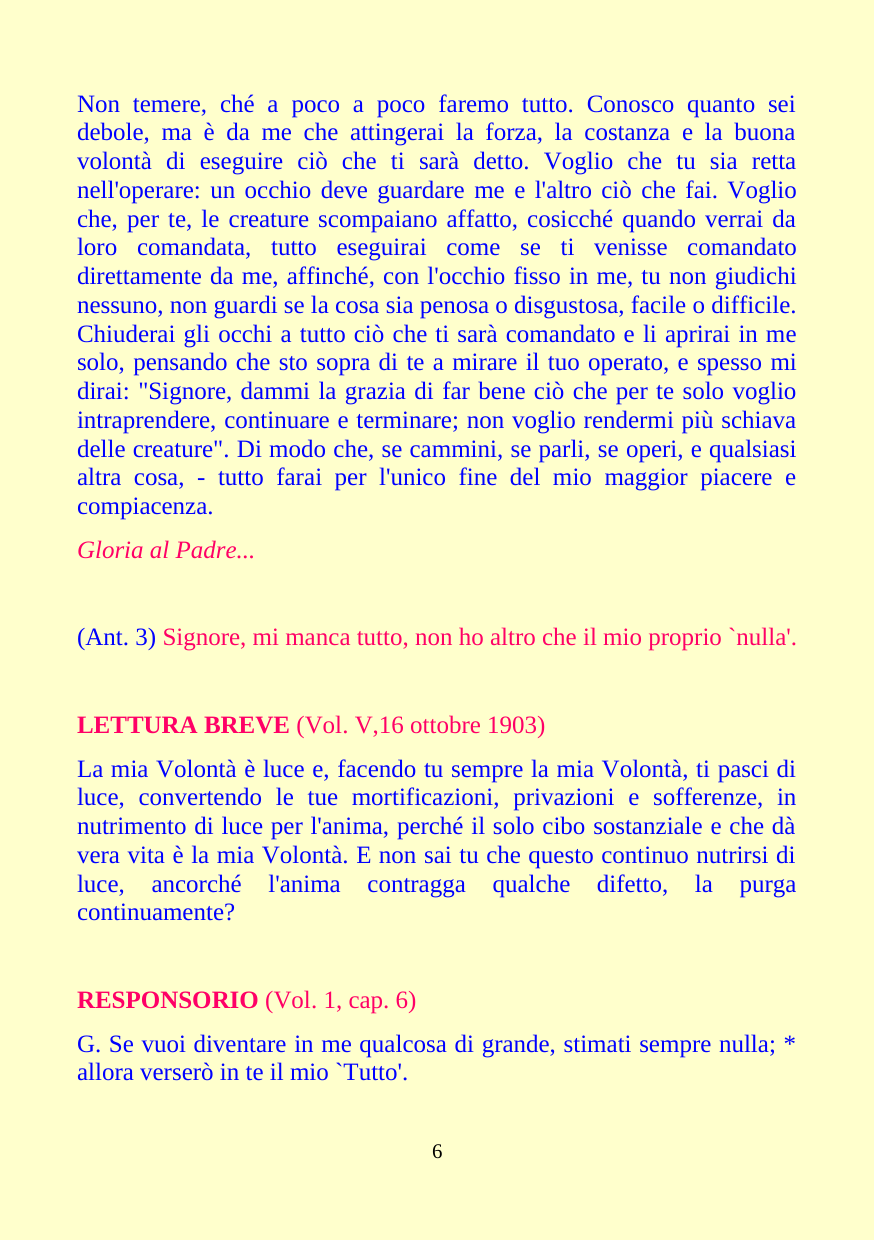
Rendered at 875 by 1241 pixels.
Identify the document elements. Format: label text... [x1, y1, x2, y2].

text RESPONSORIO (Vol. 1, cap. 6) [77, 985, 797, 1014]
text LETTURA BREVE (Vol. V,16 ottobre 1903) [77, 710, 797, 739]
text G. Se vuoi diventare in me qualcosa di grande, stimati sempre nulla; * allora verserò in te il mio `Tutto'. [77, 1029, 797, 1086]
text Non temere, ché a poco a poco faremo tutto. Conosco quanto sei debole, ma è da me che attingerai la forza, la costanza e la buona volontà di eseguire ciò che ti sarà detto. Voglio che tu sia retta nell'operare: un occhio deve guardare me e l'altro ciò che fai. Voglio che, per te, le creature scompaiano affatto, cosicché quando verrai da loro comandata, tutto eseguirai come se ti venisse comandato direttamente da me, affinché, con l'occhio fisso in me, tu non giudichi nessuno, non guardi se la cosa sia penosa o disgustosa, facile o difficile. Chiuderai gli occhi a tutto ciò che ti sarà comandato e li aprirai in me solo, pensando che sto sopra di te a mirare il tuo operato, e spesso mi dirai: "Signore, dammi la grazia di far bene ciò che per te solo voglio intraprendere, continuare e terminare; non voglio rendermi più schiava delle creature". Di modo che, se cammini, se parli, se operi, e qualsiasi altra cosa, - tutto farai per l'unico fine del mio maggior piacere e compiacenza. [77, 89, 797, 520]
text La mia Volontà è luce e, facendo tu sempre la mia Volontà, ti pasci di luce, convertendo le tue mortificazioni, privazioni e sofferenze, in nutrimento di luce per l'anima, perché il solo cibo sostanziale e che dà vera vita è la mia Volontà. E non sai tu che questo continuo nutrirsi di luce, ancorché l'anima contragga qualche difetto, la purga continuamente? [77, 754, 797, 926]
text Gloria al Padre... [77, 535, 797, 564]
text (Ant. 3) Signore, mi manca tutto, non ho altro che il mio proprio `nulla'. [77, 622, 797, 651]
